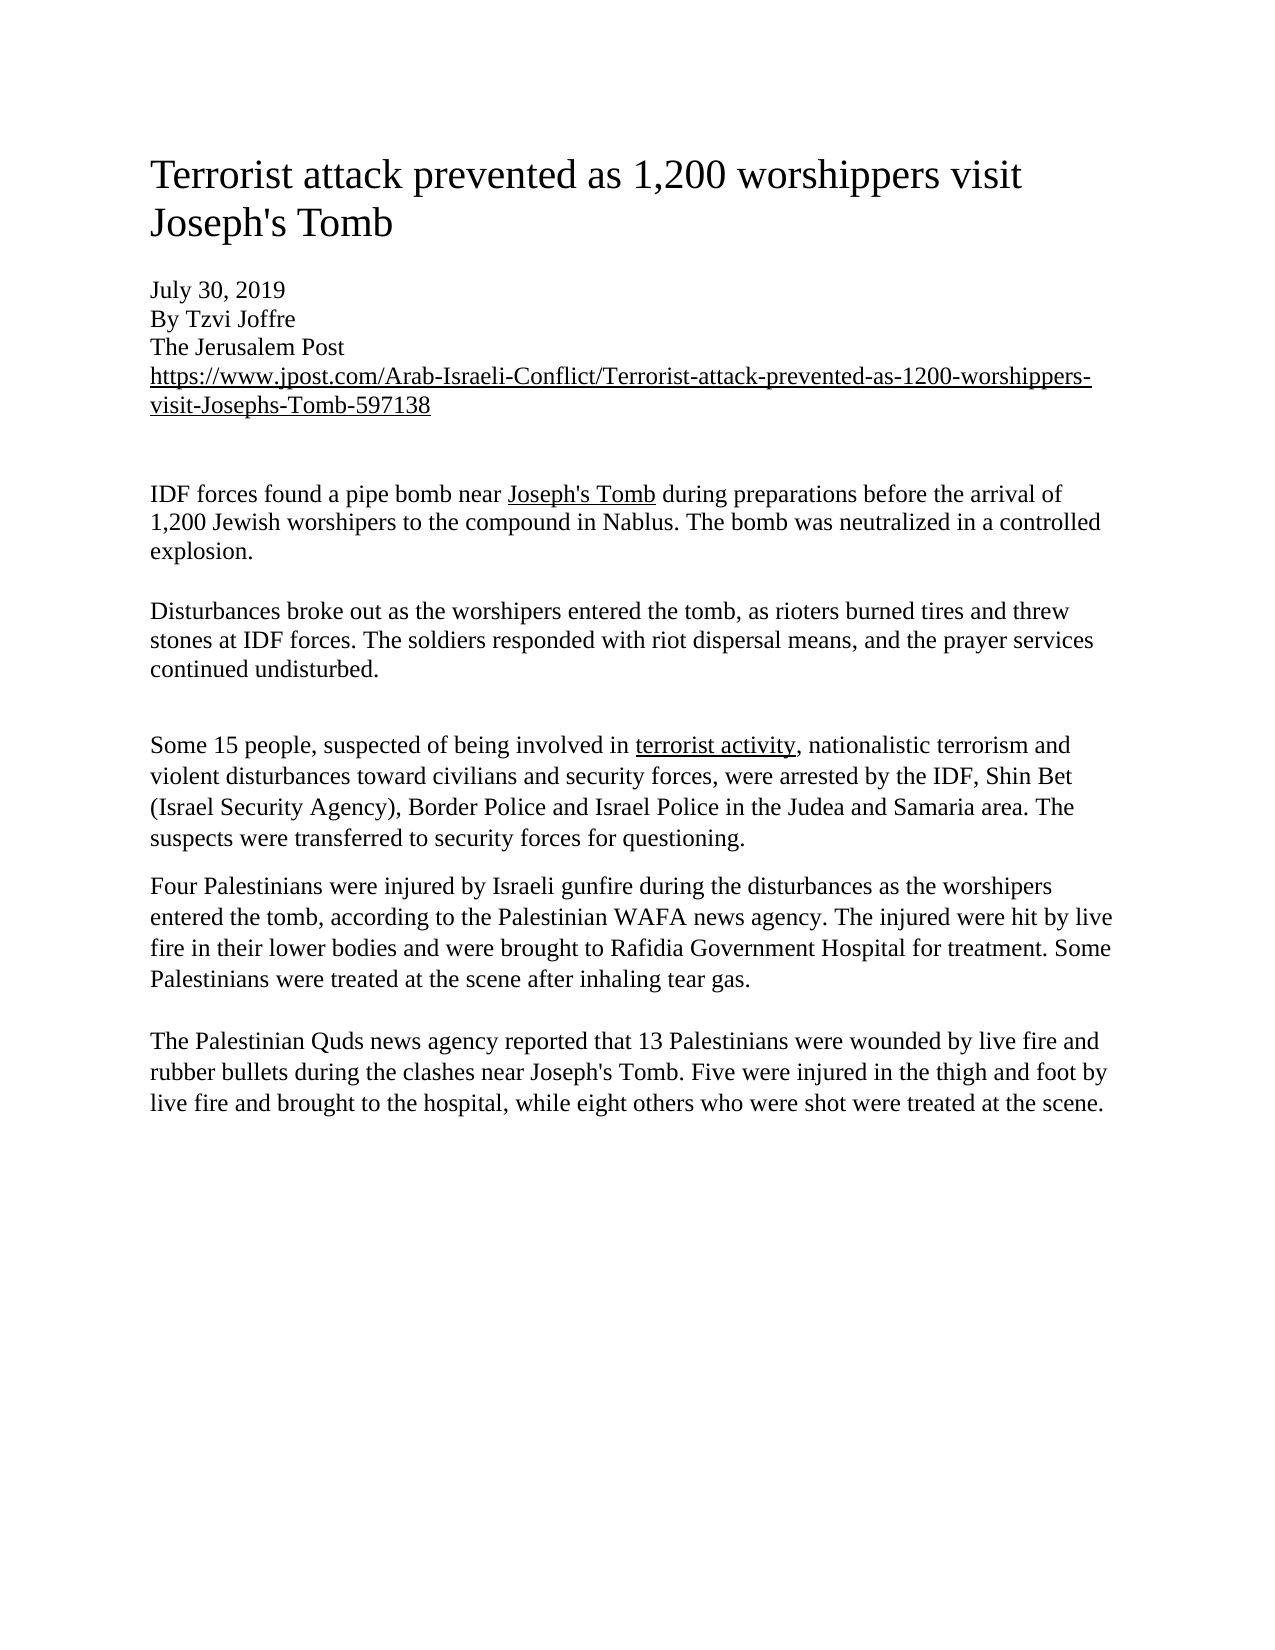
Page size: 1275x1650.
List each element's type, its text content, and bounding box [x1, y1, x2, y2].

text By Tzvi Joffre [150, 304, 1125, 332]
text Four Palestinians were injured by Israeli gunfire during the disturbances as the worshipers entered the tomb, according to the Palestinian WAFA news agency. The injured were hit by live fire in their lower bodies and were brought to Rafidia Government Hospital for treatment. Some Palestinians were treated at the scene after inhaling tear gas. The Palestinian Quds news agency reported that 13 Palestinians were wounded by live fire and rubber bullets during the clashes near Joseph's Tomb. Five were injured in the thigh and foot by live fire and brought to the hospital, while eight others who were shot were treated at the scene. [150, 871, 1125, 1117]
text IDF forces found a pipe bomb near Joseph's Tomb during preparations before the arrival of 1,200 Jewish worshipers to the compound in Nablus. The bomb was neutralized in a controlled explosion. [150, 479, 1125, 565]
text https://www.jpost.com/Arab-Israeli-Conflict/Terrorist-attack-prevented-as-1200-worshippers-visit-Josephs-Tomb-597138 [150, 361, 1125, 419]
text The Jerusalem Post [150, 332, 1125, 361]
text July 30, 2019 [150, 275, 1125, 304]
text Terrorist attack prevented as 1,200 worshippers visit Joseph's Tomb [150, 150, 1125, 246]
text Disturbances broke out as the worshipers entered the tomb, as rioters burned tires and threw stones at IDF forces. The soldiers responded with riot dispersal means, and the prayer services continued undisturbed. [150, 596, 1125, 682]
text Some 15 people, suspected of being involved in terrorist activity, nationalistic terrorism and violent disturbances toward civilians and security forces, were arrested by the IDF, Shin Bet (Israel Security Agency), Border Police and Israel Police in the Judea and Samaria area. The suspects were transferred to security forces for questioning. [150, 730, 1125, 852]
